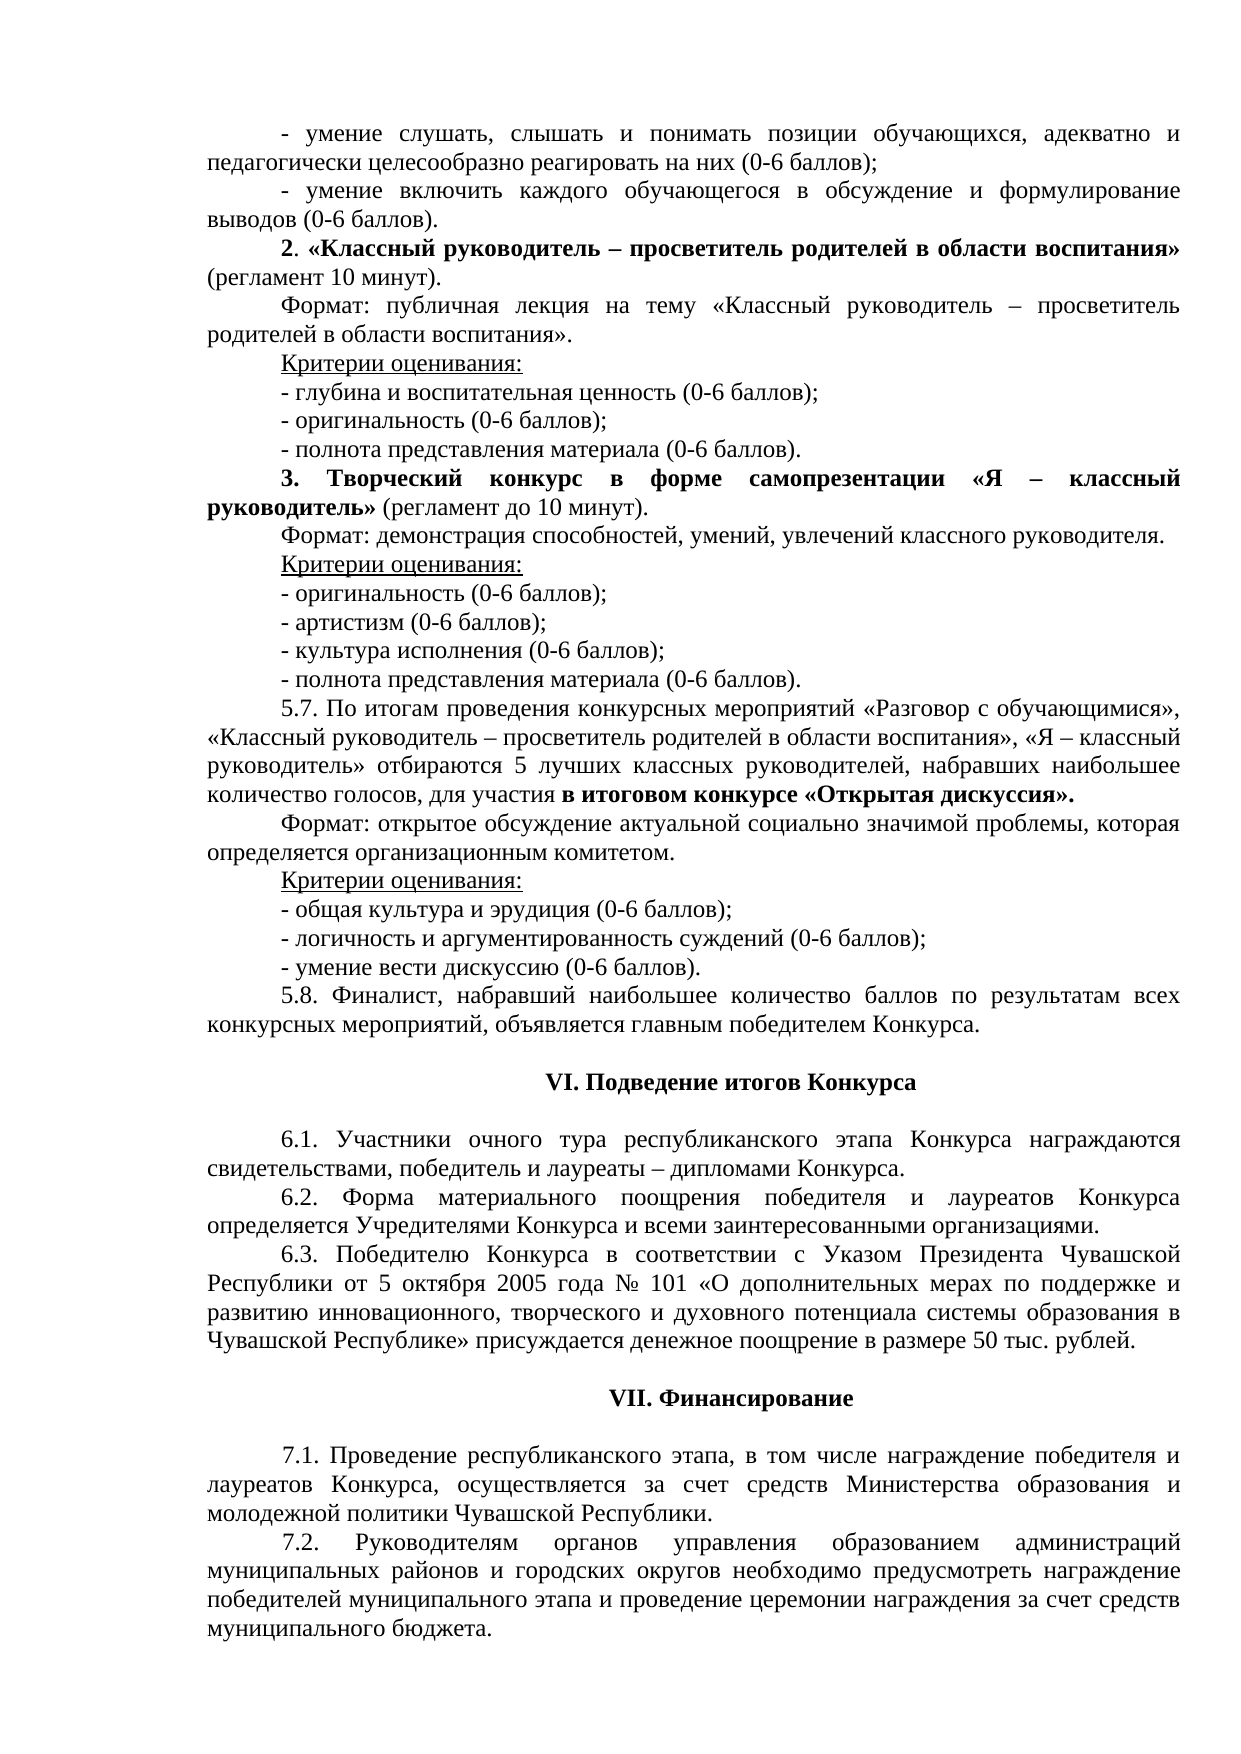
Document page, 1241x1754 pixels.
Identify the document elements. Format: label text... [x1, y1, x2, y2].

text - умение включить каждого обучающегося в обсуждение и формулирование выводов (0-6 баллов). [207, 176, 1181, 233]
text 6.1. Участники очного тура республиканского этапа Конкурса награждаются свидетельствами, победитель и лауреаты – дипломами Конкурса. [207, 1124, 1181, 1182]
text 7.1. Проведение республиканского этапа, в том числе награждение победителя и лауреатов Конкурса, осуществляется за счет средств Министерства образования и молодежной политики Чувашской Республики. [207, 1441, 1181, 1527]
text - оригинальность (0-6 баллов); [207, 578, 1181, 607]
text - глубина и воспитательная ценность (0-6 баллов); [207, 377, 1181, 406]
text Формат: публичная лекция на тему «Классный руководитель – просветитель родителей в области воспитания». [207, 291, 1181, 348]
text Критерии оценивания: [207, 549, 1181, 578]
text Формат: открытое обсуждение актуальной социально значимой проблемы, которая определяется организационным комитетом. [207, 808, 1181, 866]
text VI. Подведение итогов Конкурса [207, 1067, 1181, 1096]
text - умение слушать, слышать и понимать позиции обучающихся, адекватно и педагогически целесообразно реагировать на них (0-6 баллов); [207, 118, 1181, 176]
text 6.3. Победителю Конкурса в соответствии с Указом Президента Чувашской Республики от 5 октября 2005 года № 101 «О дополнительных мерах по поддержке и развитию инновационного, творческого и духовного потенциала системы образования в Чувашской Республике» присуждается денежное поощрение в размере 50 тыс. рублей. [207, 1239, 1181, 1354]
text - полнота представления материала (0-6 баллов). [207, 434, 1181, 463]
text Формат: демонстрация способностей, умений, увлечений классного руководителя. [207, 521, 1181, 549]
text - умение вести дискуссию (0-6 баллов). [207, 952, 1181, 981]
text 2. «Классный руководитель – просветитель родителей в области воспитания» (регламент 10 минут). [207, 233, 1181, 291]
text 6.2. Форма материального поощрения победителя и лауреатов Конкурса определяется Учредителями Конкурса и всеми заинтересованными организациями. [207, 1182, 1181, 1239]
text Критерии оценивания: [207, 348, 1181, 377]
text 5.8. Финалист, набравший наибольшее количество баллов по результатам всех конкурсных мероприятий, объявляется главным победителем Конкурса. [207, 981, 1181, 1038]
text VII. Финансирование [207, 1383, 1181, 1412]
text 7.2. Руководителям органов управления образованием администраций муниципальных районов и городских округов необходимо предусмотреть награждение победителей муниципального этапа и проведение церемонии награждения за счет средств муниципального бюджета. [207, 1527, 1181, 1642]
text - логичность и аргументированность суждений (0-6 баллов); [207, 923, 1181, 952]
text 5.7. По итогам проведения конкурсных мероприятий «Разговор с обучающимися», «Классный руководитель – просветитель родителей в области воспитания», «Я – классный руководитель» отбираются 5 лучших классных руководителей, набравших наибольшее количество голосов, для участия в итоговом конкурсе «Открытая дискуссия». [207, 693, 1181, 808]
text - культура исполнения (0-6 баллов); [207, 636, 1181, 664]
text Критерии оценивания: [207, 866, 1181, 894]
text 3. Творческий конкурс в форме самопрезентации «Я – классный руководитель» (регламент до 10 минут). [207, 463, 1181, 521]
text - оригинальность (0-6 баллов); [207, 406, 1181, 434]
text - общая культура и эрудиция (0-6 баллов); [207, 894, 1181, 923]
text - артистизм (0-6 баллов); [207, 607, 1181, 636]
text - полнота представления материала (0-6 баллов). [207, 664, 1181, 693]
